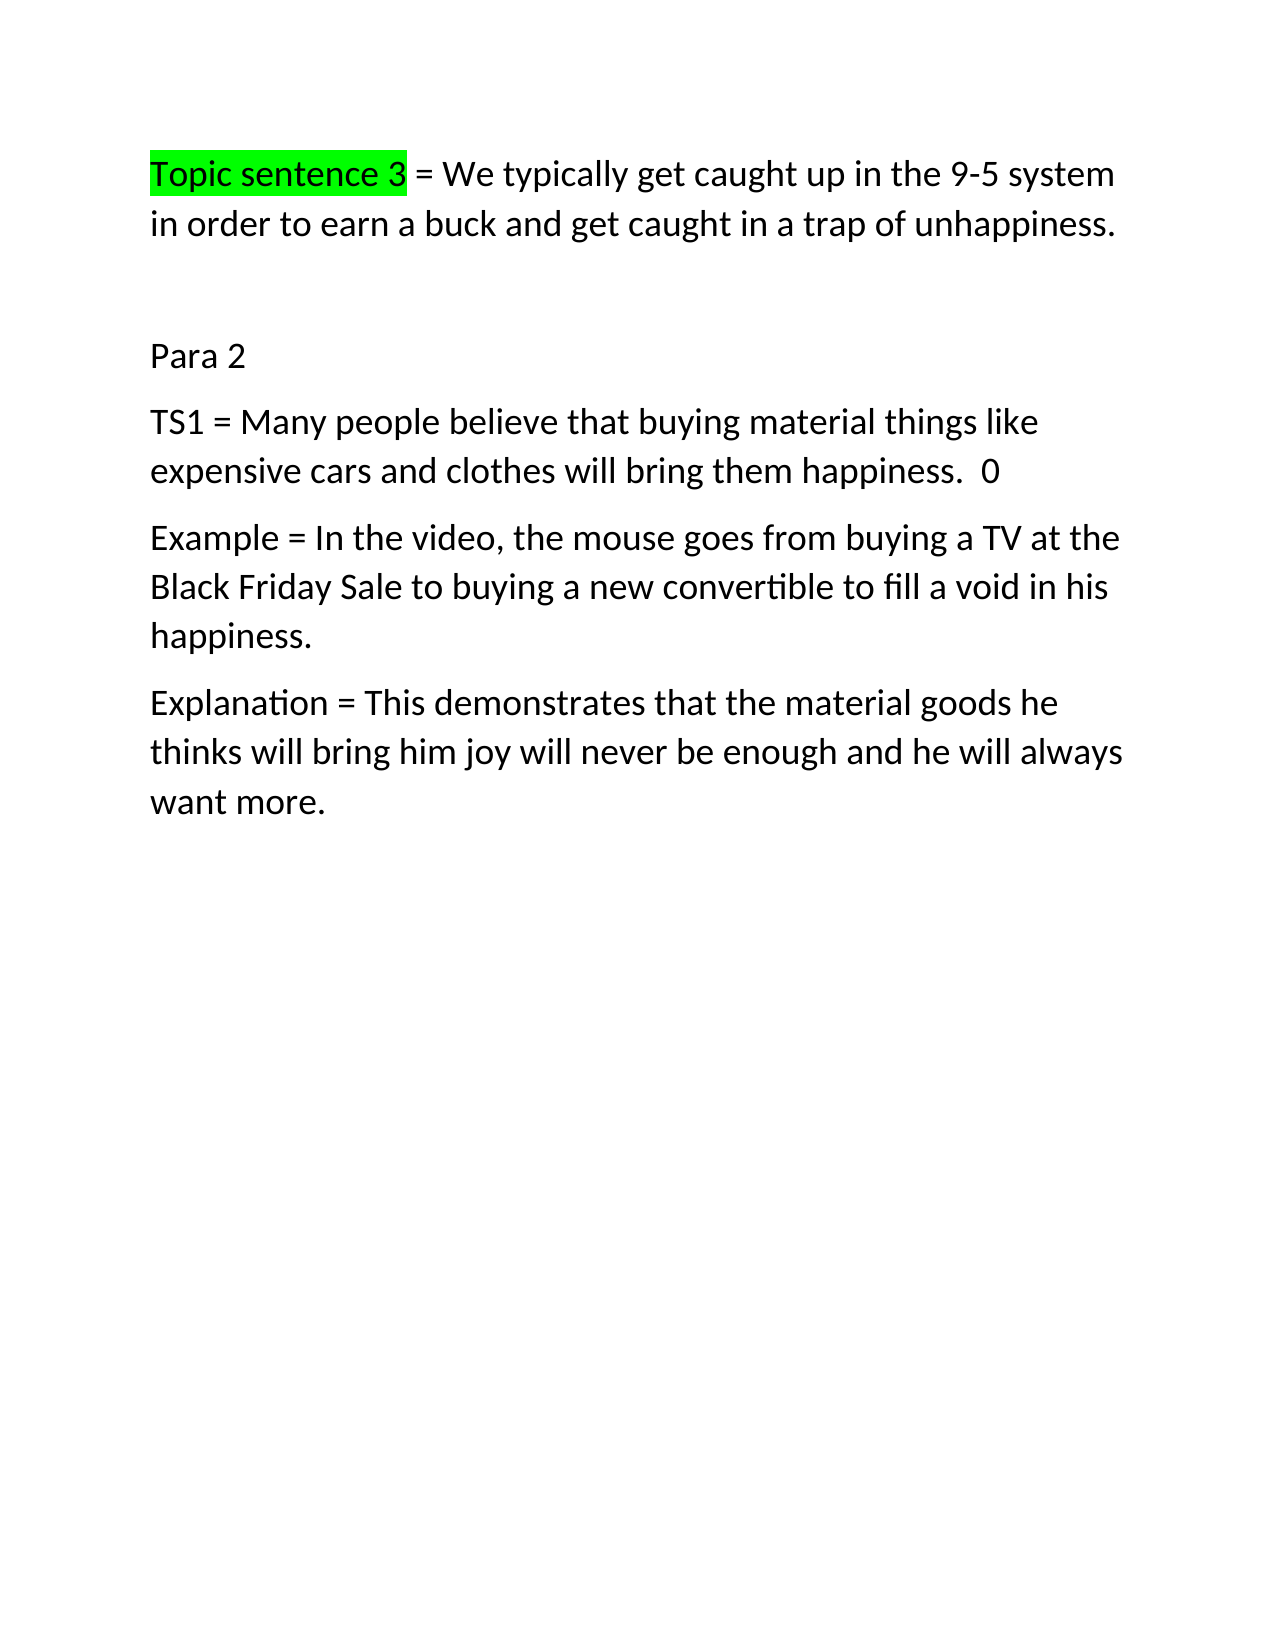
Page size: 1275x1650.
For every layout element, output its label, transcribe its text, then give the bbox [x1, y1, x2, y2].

text Para 2 [150, 332, 1125, 378]
text Topic sentence 3 = We typically get caught up in the 9-5 system in order to earn a buck and get caught in a trap of unhappiness. [150, 150, 1125, 245]
text Explanation = This demonstrates that the material goods he thinks will bring him joy will never be enough and he will always want more. [150, 679, 1125, 823]
text TS1 = Many people believe that buying material things like expensive cars and clothes will bring them happiness. 0 [150, 398, 1125, 493]
text Example = In the video, the mouse goes from buying a TV at the Black Friday Sale to buying a new convertible to fill a void in his happiness. [150, 513, 1125, 658]
